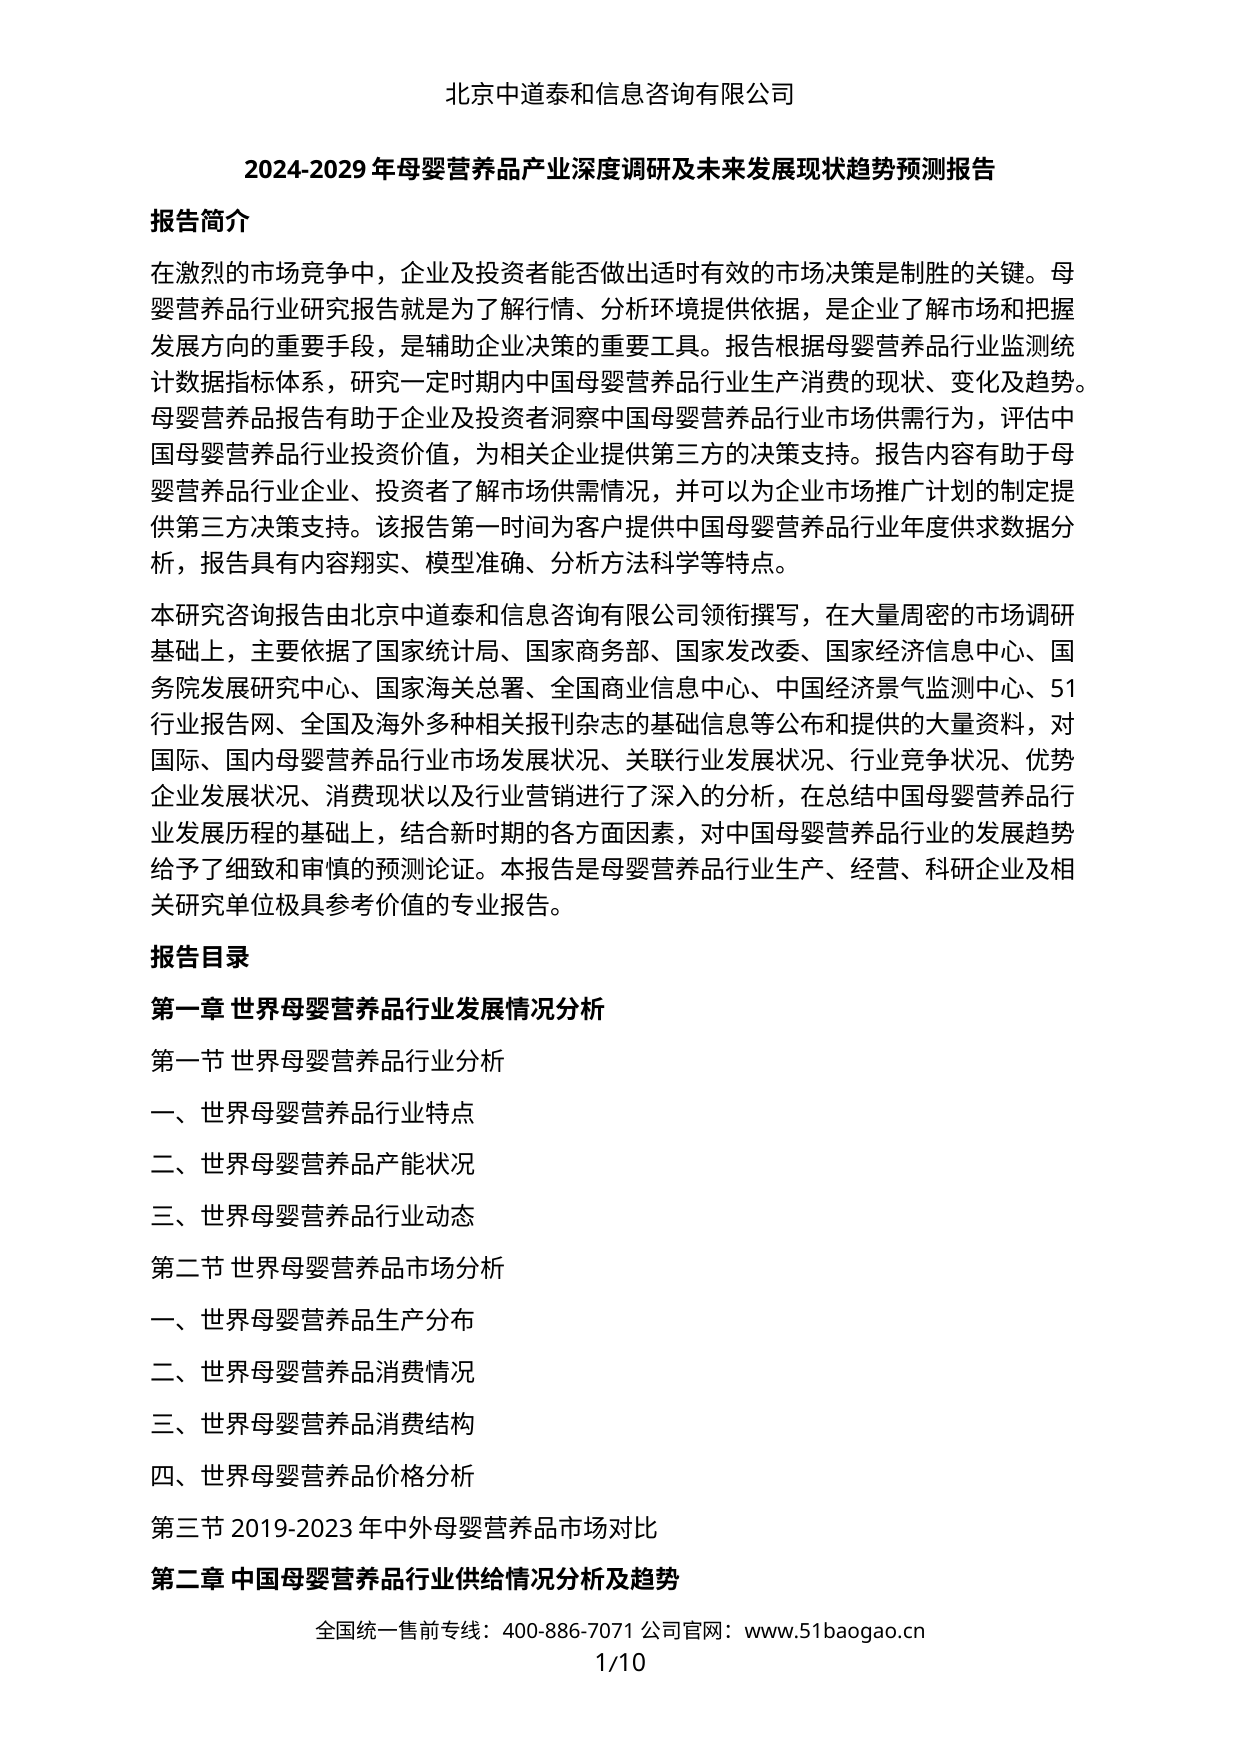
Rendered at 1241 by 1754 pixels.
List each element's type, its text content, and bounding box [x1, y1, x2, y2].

text 本研究咨询报告由北京中道泰和信息咨询有限公司领衔撰写，在大量周密的市场调研基础上，主要依据了国家统计局、国家商务部、国家发改委、国家经济信息中心、国务院发展研究中心、国家海关总署、全国商业信息中心、中国经济景气监测中心、51行业报告网、全国及海外多种相关报刊杂志的基础信息等公布和提供的大量资料，对国际、国内母婴营养品行业市场发展状况、关联行业发展状况、行业竞争状况、优势企业发展状况、消费现状以及行业营销进行了深入的分析，在总结中国母婴营养品行业发展历程的基础上，结合新时期的各方面因素，对中国母婴营养品行业的发展趋势给予了细致和审慎的预测论证。本报告是母婴营养品行业生产、经营、科研企业及相关研究单位极具参考价值的专业报告。 [150, 596, 1090, 922]
text 三、世界母婴营养品消费结构 [150, 1404, 1090, 1441]
text 一、世界母婴营养品行业特点 [150, 1093, 1090, 1129]
text 第一节 世界母婴营养品行业分析 [150, 1041, 1090, 1077]
text 第一章 世界母婴营养品行业发展情况分析 [150, 989, 1090, 1026]
text 报告简介 [150, 202, 1090, 238]
text 第二节 世界母婴营养品市场分析 [150, 1249, 1090, 1285]
text 2024-2029年母婴营养品产业深度调研及未来发展现状趋势预测报告 [150, 150, 1090, 186]
text 在激烈的市场竞争中，企业及投资者能否做出适时有效的市场决策是制胜的关键。母婴营养品行业研究报告就是为了解行情、分析环境提供依据，是企业了解市场和把握发展方向的重要手段，是辅助企业决策的重要工具。报告根据母婴营养品行业监测统计数据指标体系，研究一定时期内中国母婴营养品行业生产消费的现状、变化及趋势。母婴营养品报告有助于企业及投资者洞察中国母婴营养品行业市场供需行为，评估中国母婴营养品行业投资价值，为相关企业提供第三方的决策支持。报告内容有助于母婴营养品行业企业、投资者了解市场供需情况，并可以为企业市场推广计划的制定提供第三方决策支持。该报告第一时间为客户提供中国母婴营养品行业年度供求数据分析，报告具有内容翔实、模型准确、分析方法科学等特点。 [150, 254, 1090, 580]
text 二、世界母婴营养品消费情况 [150, 1352, 1090, 1389]
text 四、世界母婴营养品价格分析 [150, 1456, 1090, 1492]
text 第二章 中国母婴营养品行业供给情况分析及趋势 [150, 1560, 1090, 1596]
text 二、世界母婴营养品产能状况 [150, 1145, 1090, 1181]
text 第三节 2019-2023年中外母婴营养品市场对比 [150, 1508, 1090, 1544]
text 报告目录 [150, 937, 1090, 974]
text 一、世界母婴营养品生产分布 [150, 1301, 1090, 1337]
text 三、世界母婴营养品行业动态 [150, 1197, 1090, 1233]
